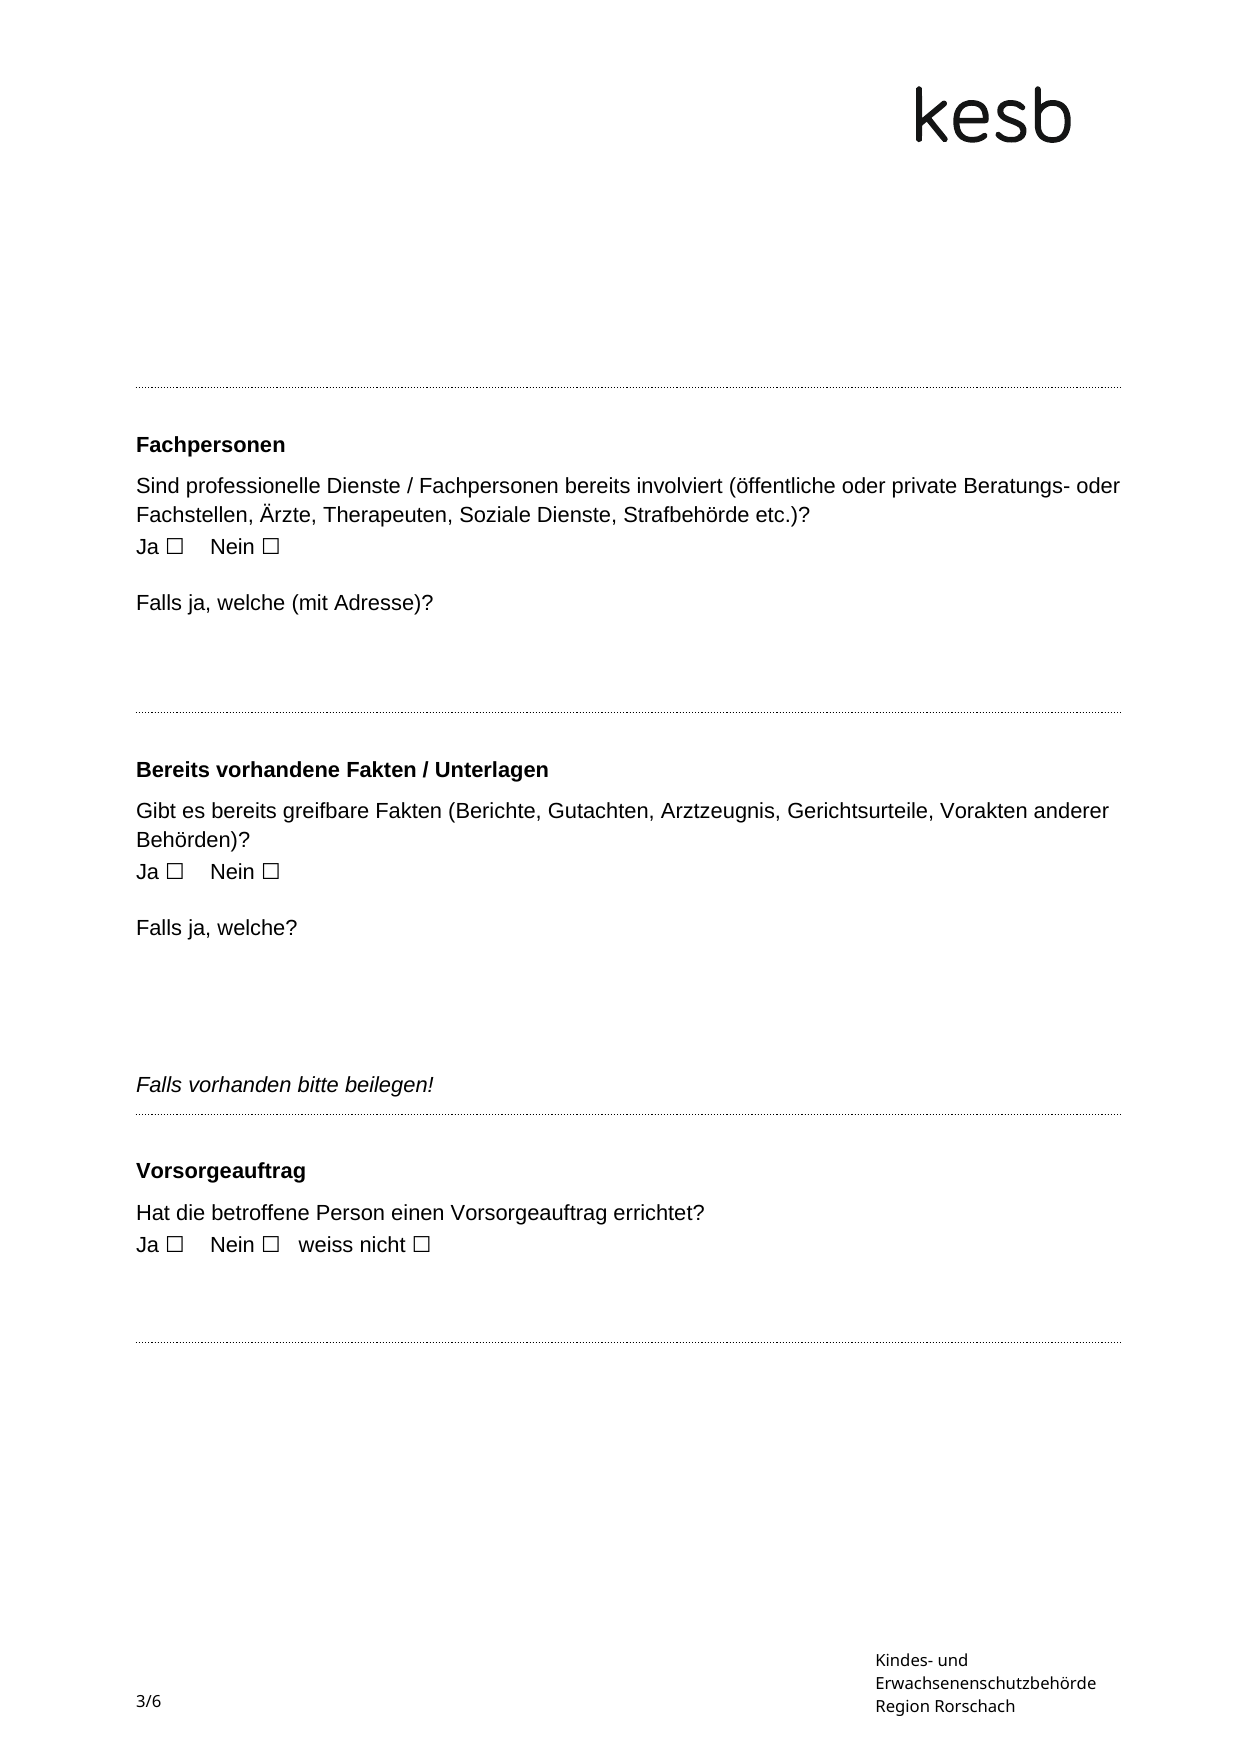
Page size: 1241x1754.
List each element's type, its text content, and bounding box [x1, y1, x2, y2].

text Hat die betroffene Person einen Vorsorgeauftrag errichtet? [136, 1200, 1122, 1225]
text Ja Nein [136, 531, 1122, 561]
text Fachpersonen [136, 432, 1122, 457]
text Vorsorgeauftrag [136, 1158, 1122, 1184]
text Gibt es bereits greifbare Fakten (Berichte, Gutachten, Arztzeugnis, Gerichtsurteile, Vorakten anderer Behörden)? [136, 798, 1122, 852]
text Sind professionelle Dienste / Fachpersonen bereits involviert (öffentliche oder private Beratungs- oder Fachstellen, Ärzte, Therapeuten, Soziale Dienste, Strafbehörde etc.)? [136, 473, 1122, 527]
text Bereits vorhandene Fakten / Unterlagen [136, 757, 1122, 782]
text Falls ja, welche? [136, 915, 1122, 940]
text Falls vorhanden bitte beilegen! [136, 1072, 1122, 1098]
text Ja Nein [136, 856, 1122, 886]
text Ja Nein weiss nicht [136, 1229, 1122, 1259]
text Falls ja, welche (mit Adresse)? [136, 590, 1122, 615]
